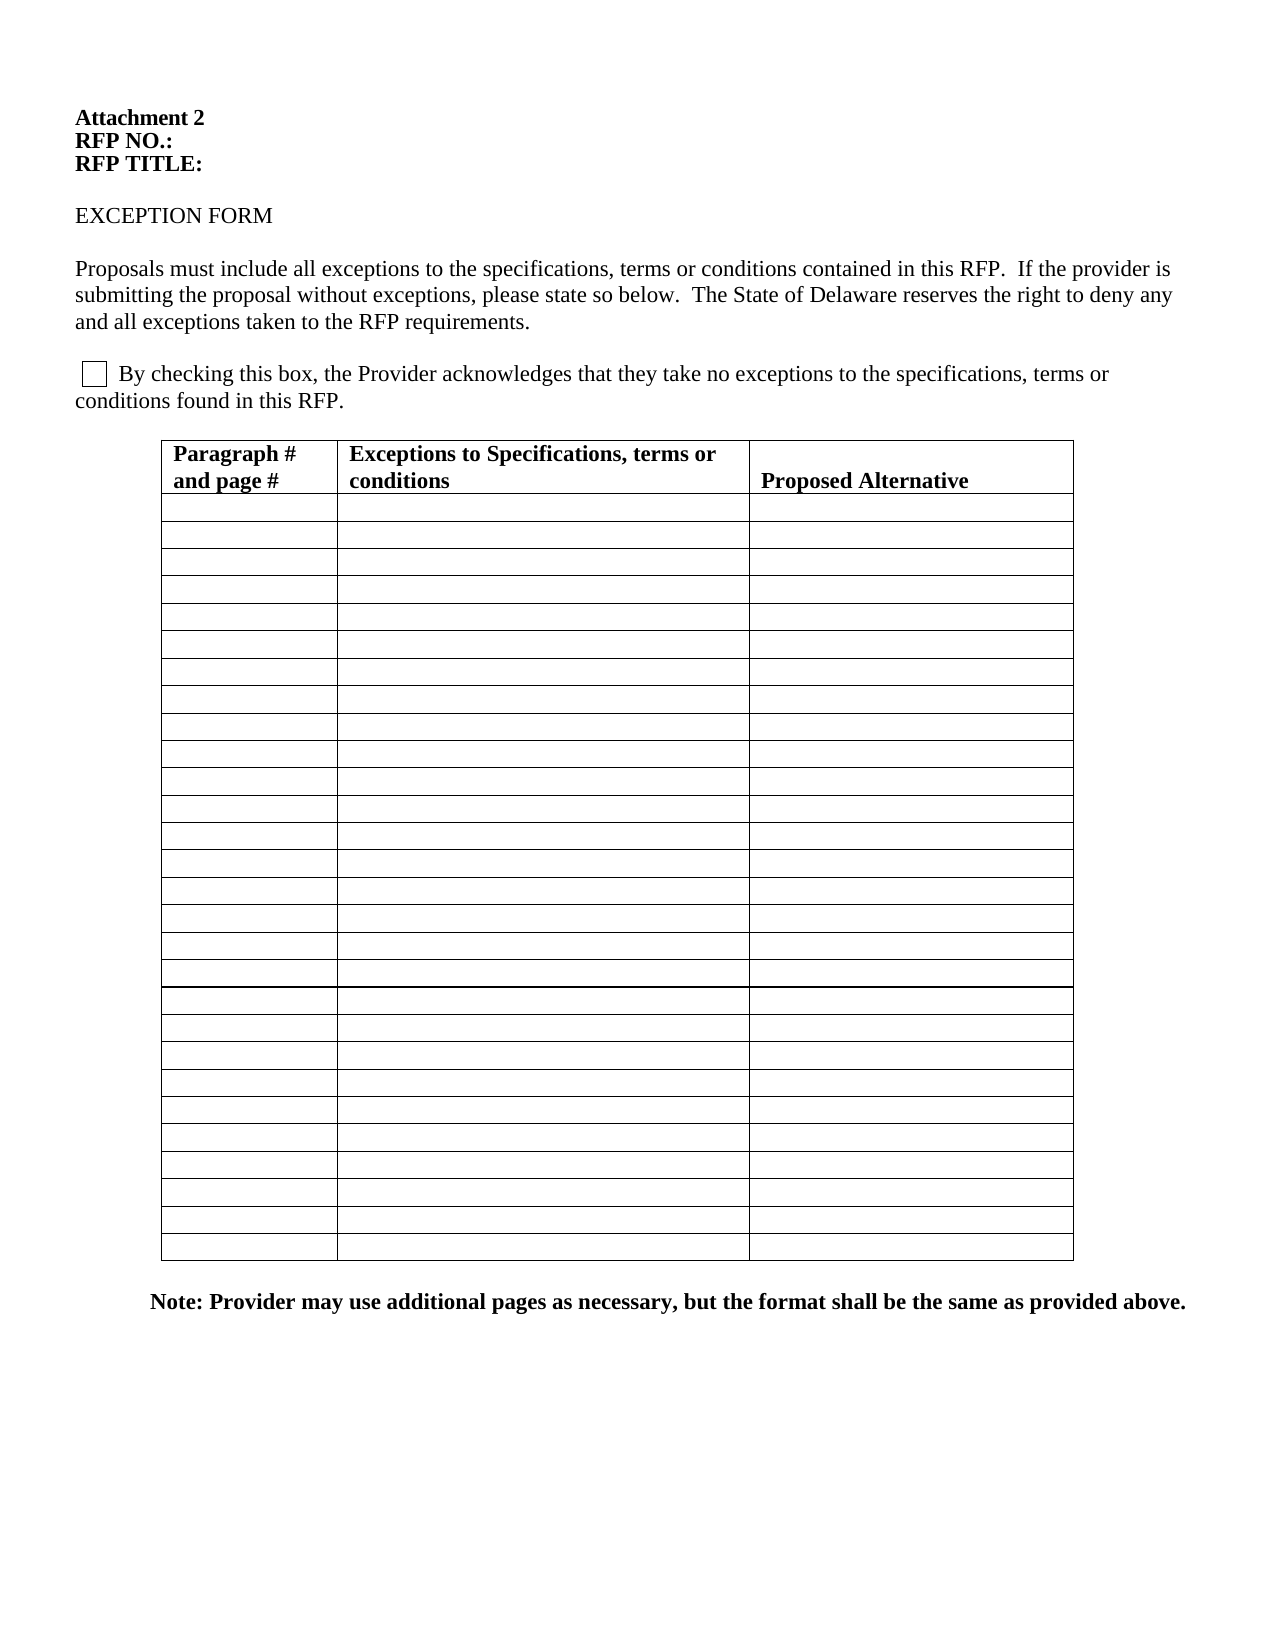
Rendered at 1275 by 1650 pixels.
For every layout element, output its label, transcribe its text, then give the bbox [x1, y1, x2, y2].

table_cell [162, 686, 337, 712]
table_cell [162, 850, 337, 877]
table_cell [338, 988, 749, 1014]
table_cell [162, 1042, 337, 1068]
table_cell [162, 494, 337, 521]
table_cell [338, 960, 749, 986]
text RFP TITLE: [75, 153, 1200, 176]
table_cell [750, 878, 1073, 904]
table_cell [338, 549, 749, 575]
table_cell [338, 1070, 749, 1096]
table_cell [338, 714, 749, 740]
table_cell [338, 1042, 749, 1068]
table_cell [750, 1152, 1073, 1178]
table_cell [338, 1179, 749, 1206]
table_cell [162, 1097, 337, 1123]
table_cell [162, 988, 337, 1014]
table_cell [338, 1234, 749, 1260]
table_cell [750, 1207, 1073, 1233]
table_cell [338, 1097, 749, 1123]
table_cell [750, 988, 1073, 1014]
table_cell [162, 604, 337, 630]
table_header Paragraph # and page # [162, 441, 337, 493]
table_cell [750, 933, 1073, 959]
table_cell [750, 768, 1073, 794]
table_cell [162, 1070, 337, 1096]
table_cell [162, 576, 337, 603]
table_cell [750, 604, 1073, 630]
table_cell [162, 905, 337, 932]
table_cell [750, 686, 1073, 712]
text Note: Provider may use additional pages as necessary, but the format shall be the same as provided above. [150, 1288, 1200, 1314]
table_cell [162, 823, 337, 849]
table_cell [338, 659, 749, 685]
table_cell [750, 741, 1073, 767]
table_cell [750, 549, 1073, 575]
table_cell [750, 1042, 1073, 1068]
text RFP NO.: [75, 130, 1200, 153]
table_cell [162, 1124, 337, 1151]
table_cell [338, 768, 749, 794]
table_cell [338, 933, 749, 959]
table_cell [750, 1097, 1073, 1123]
text Attachment 2 [75, 104, 1200, 130]
table_cell [338, 1015, 749, 1041]
table_cell [338, 1124, 749, 1151]
table_cell [162, 796, 337, 822]
table_cell [338, 796, 749, 822]
table_cell [338, 522, 749, 548]
table_cell [338, 905, 749, 932]
table_cell [750, 850, 1073, 877]
table_cell [338, 1207, 749, 1233]
table_cell [162, 522, 337, 548]
text Proposals must include all exceptions to the specifications, terms or conditions contained in this RFP. If the provider is submitting the proposal without exceptions, please state so below. The State of Delaware reserves the right to deny any and all exceptions taken to the RFP requirements. [75, 255, 1200, 334]
table_cell [162, 878, 337, 904]
table_cell [338, 850, 749, 877]
table_cell [338, 741, 749, 767]
table_cell [162, 741, 337, 767]
table_cell [750, 714, 1073, 740]
table_cell [338, 1152, 749, 1178]
table_cell [750, 659, 1073, 685]
table_cell [338, 576, 749, 603]
table_cell [162, 933, 337, 959]
table_cell [338, 823, 749, 849]
table_cell [750, 1015, 1073, 1041]
table_cell [750, 1070, 1073, 1096]
table_cell [162, 960, 337, 986]
table_cell [750, 823, 1073, 849]
table_cell [162, 549, 337, 575]
table_cell [750, 905, 1073, 932]
table_cell [162, 659, 337, 685]
table_cell [162, 714, 337, 740]
table_cell [338, 686, 749, 712]
table_cell [162, 631, 337, 658]
table_cell [162, 768, 337, 794]
table_cell [750, 631, 1073, 658]
table_cell [750, 796, 1073, 822]
table_cell [750, 1179, 1073, 1206]
table_cell [338, 494, 749, 521]
table_cell [338, 878, 749, 904]
table_header Exceptions to Specifications, terms or conditions [338, 441, 749, 493]
table_cell [162, 1015, 337, 1041]
table_cell [750, 1124, 1073, 1151]
table_cell [750, 1234, 1073, 1260]
table_cell [338, 631, 749, 658]
table_cell [750, 494, 1073, 521]
table_cell [162, 1207, 337, 1233]
table_cell [162, 1152, 337, 1178]
table_cell [750, 522, 1073, 548]
text EXCEPTION FORM [75, 202, 1200, 229]
table_header Proposed Alternative [750, 441, 1073, 493]
table_cell [750, 960, 1073, 986]
table_cell [750, 576, 1073, 603]
table_cell [162, 1179, 337, 1206]
text By checking this box, the Provider acknowledges that they take no exceptions to the specifications, terms or conditions found in this RFP. [75, 360, 1200, 413]
table_cell [162, 1234, 337, 1260]
table_cell [338, 604, 749, 630]
